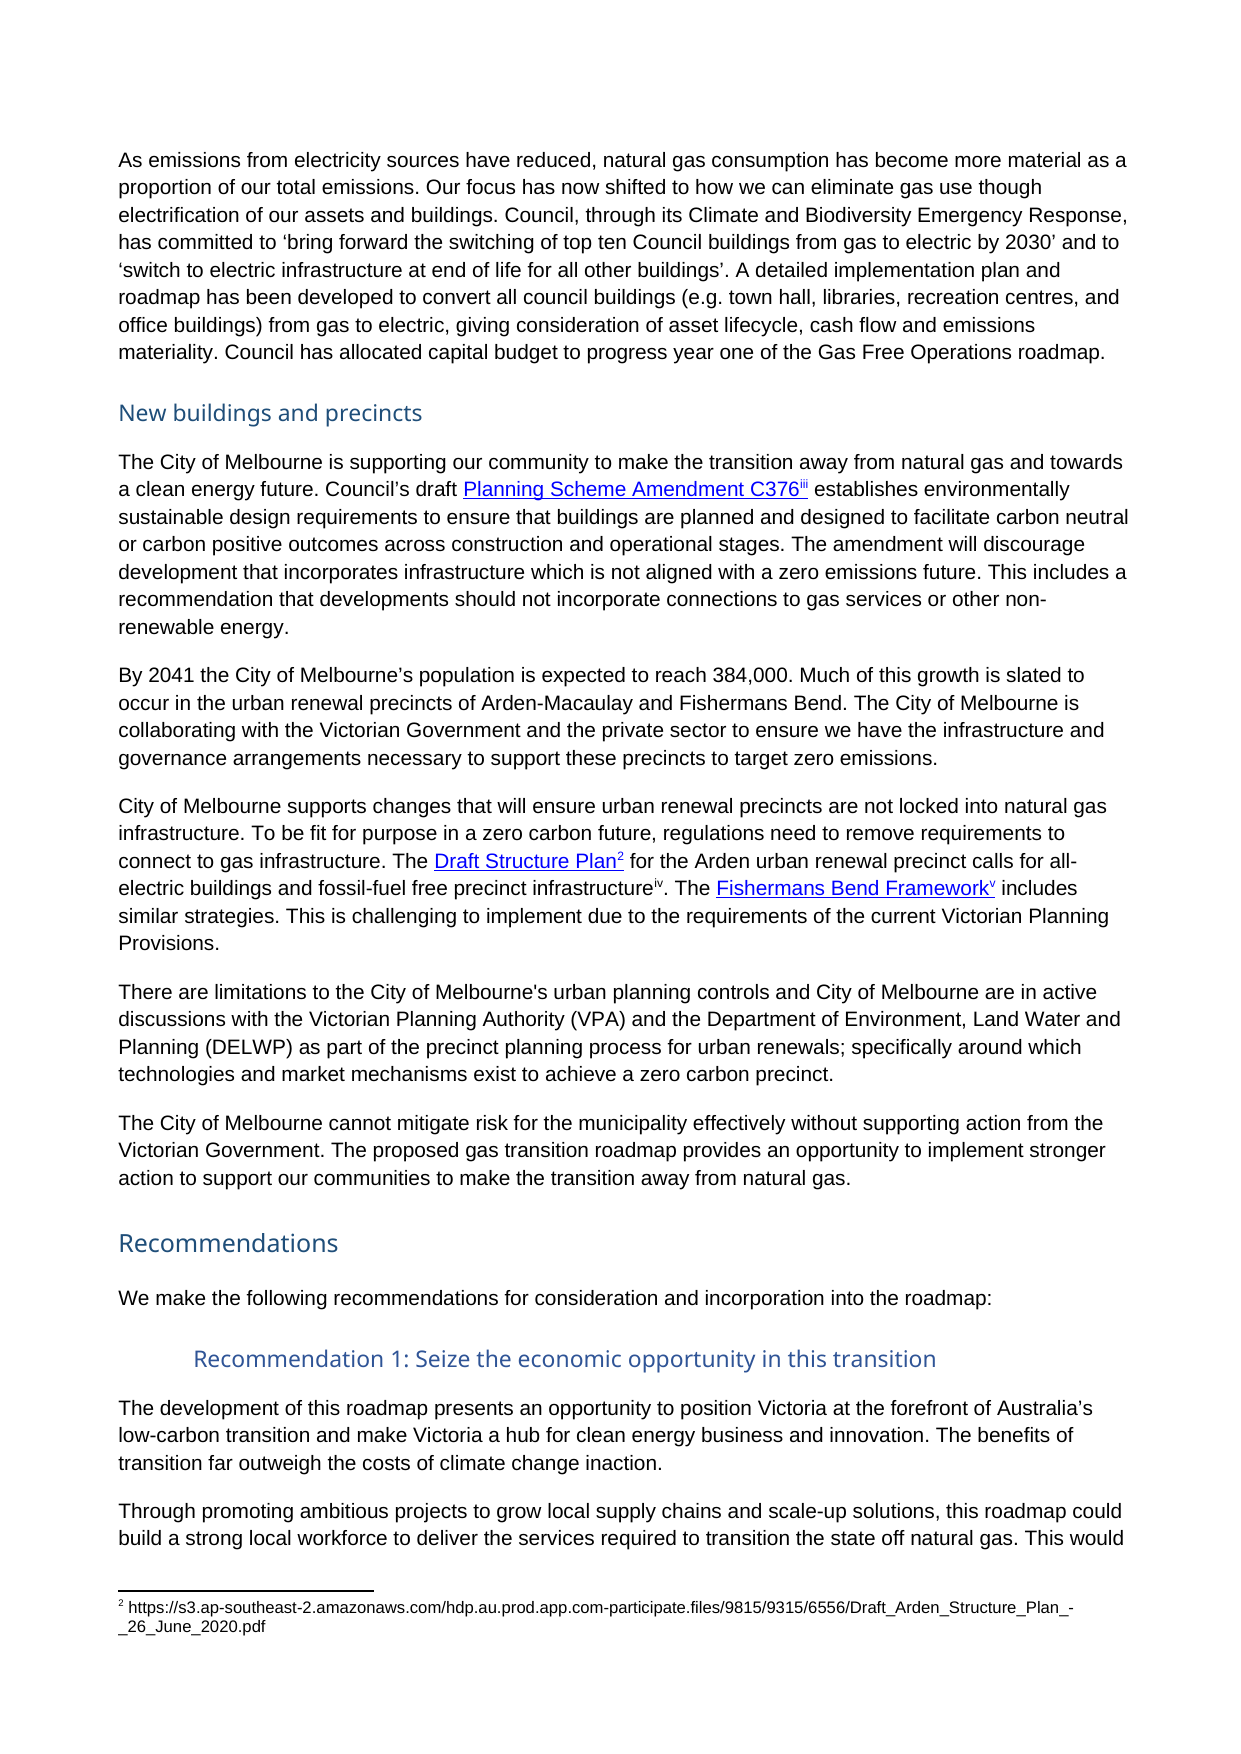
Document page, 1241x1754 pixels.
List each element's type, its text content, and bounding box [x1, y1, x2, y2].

text City of Melbourne supports changes that will ensure urban renewal precincts are not locked into natural gas infrastructure. To be fit for purpose in a zero carbon future, regulations need to remove requirements to connect to gas infrastructure. The Draft Structure Plan for the Arden urban renewal precinct calls for all-electric buildings and fossil-fuel free precinct infrastructure. The Fishermans Bend Framework includes similar strategies. This is challenging to implement due to the requirements of the current Victorian Planning Provisions. [118, 794, 1137, 955]
subtitle Recommendation 1: Seize the economic opportunity in this transition [118, 1343, 1137, 1374]
text The City of Melbourne is supporting our community to make the transition away from natural gas and towards a clean energy future. Council’s draft Planning Scheme Amendment C376 establishes environmentally sustainable design requirements to ensure that buildings are planned and designed to facilitate carbon neutral or carbon positive outcomes across construction and operational stages. The amendment will discourage development that incorporates infrastructure which is not aligned with a zero emissions future. This includes a recommendation that developments should not incorporate connections to gas services or other non-renewable energy. [118, 449, 1137, 638]
text The City of Melbourne cannot mitigate risk for the municipality effectively without supporting action from the Victorian Government. The proposed gas transition roadmap provides an opportunity to implement stronger action to support our communities to make the transition away from natural gas. [118, 1110, 1137, 1189]
subtitle Recommendations [118, 1226, 1137, 1260]
subtitle New buildings and precincts [118, 397, 1137, 428]
text As emissions from electricity sources have reduced, natural gas consumption has become more material as a proportion of our total emissions. Our focus has now shifted to how we can eliminate gas use though electrification of our assets and buildings. Council, through its Climate and Biodiversity Emergency Response, has committed to ‘bring forward the switching of top ten Council buildings from gas to electric by 2030’ and to ‘switch to electric infrastructure at end of life for all other buildings’. A detailed implementation plan and roadmap has been developed to convert all council buildings (e.g. town hall, libraries, recreation centres, and office buildings) from gas to electric, giving consideration of asset lifecycle, cash flow and emissions materiality. Council has allocated capital budget to progress year one of the Gas Free Operations roadmap. [118, 148, 1137, 364]
text By 2041 the City of Melbourne’s population is expected to reach 384,000. Much of this growth is slated to occur in the urban renewal precincts of Arden-Macaulay and Fishermans Bend. The City of Melbourne is collaborating with the Victorian Government and the private sector to ensure we have the infrastructure and governance arrangements necessary to support these precincts to target zero emissions. [118, 663, 1137, 769]
text There are limitations to the City of Melbourne's urban planning controls and City of Melbourne are in active discussions with the Victorian Planning Authority (VPA) and the Department of Environment, Land Water and Planning (DELWP) as part of the precinct planning process for urban renewals; specifically around which technologies and market mechanisms exist to achieve a zero carbon precinct. [118, 979, 1137, 1086]
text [118, 1499, 1137, 1550]
text We make the following recommendations for consideration and incorporation into the roadmap: [118, 1286, 1137, 1310]
text The development of this roadmap presents an opportunity to position Victoria at the forefront of Australia’s low-carbon transition and make Victoria a hub for clean energy business and innovation. The benefits of transition far outweigh the costs of climate change inaction. [118, 1395, 1137, 1474]
